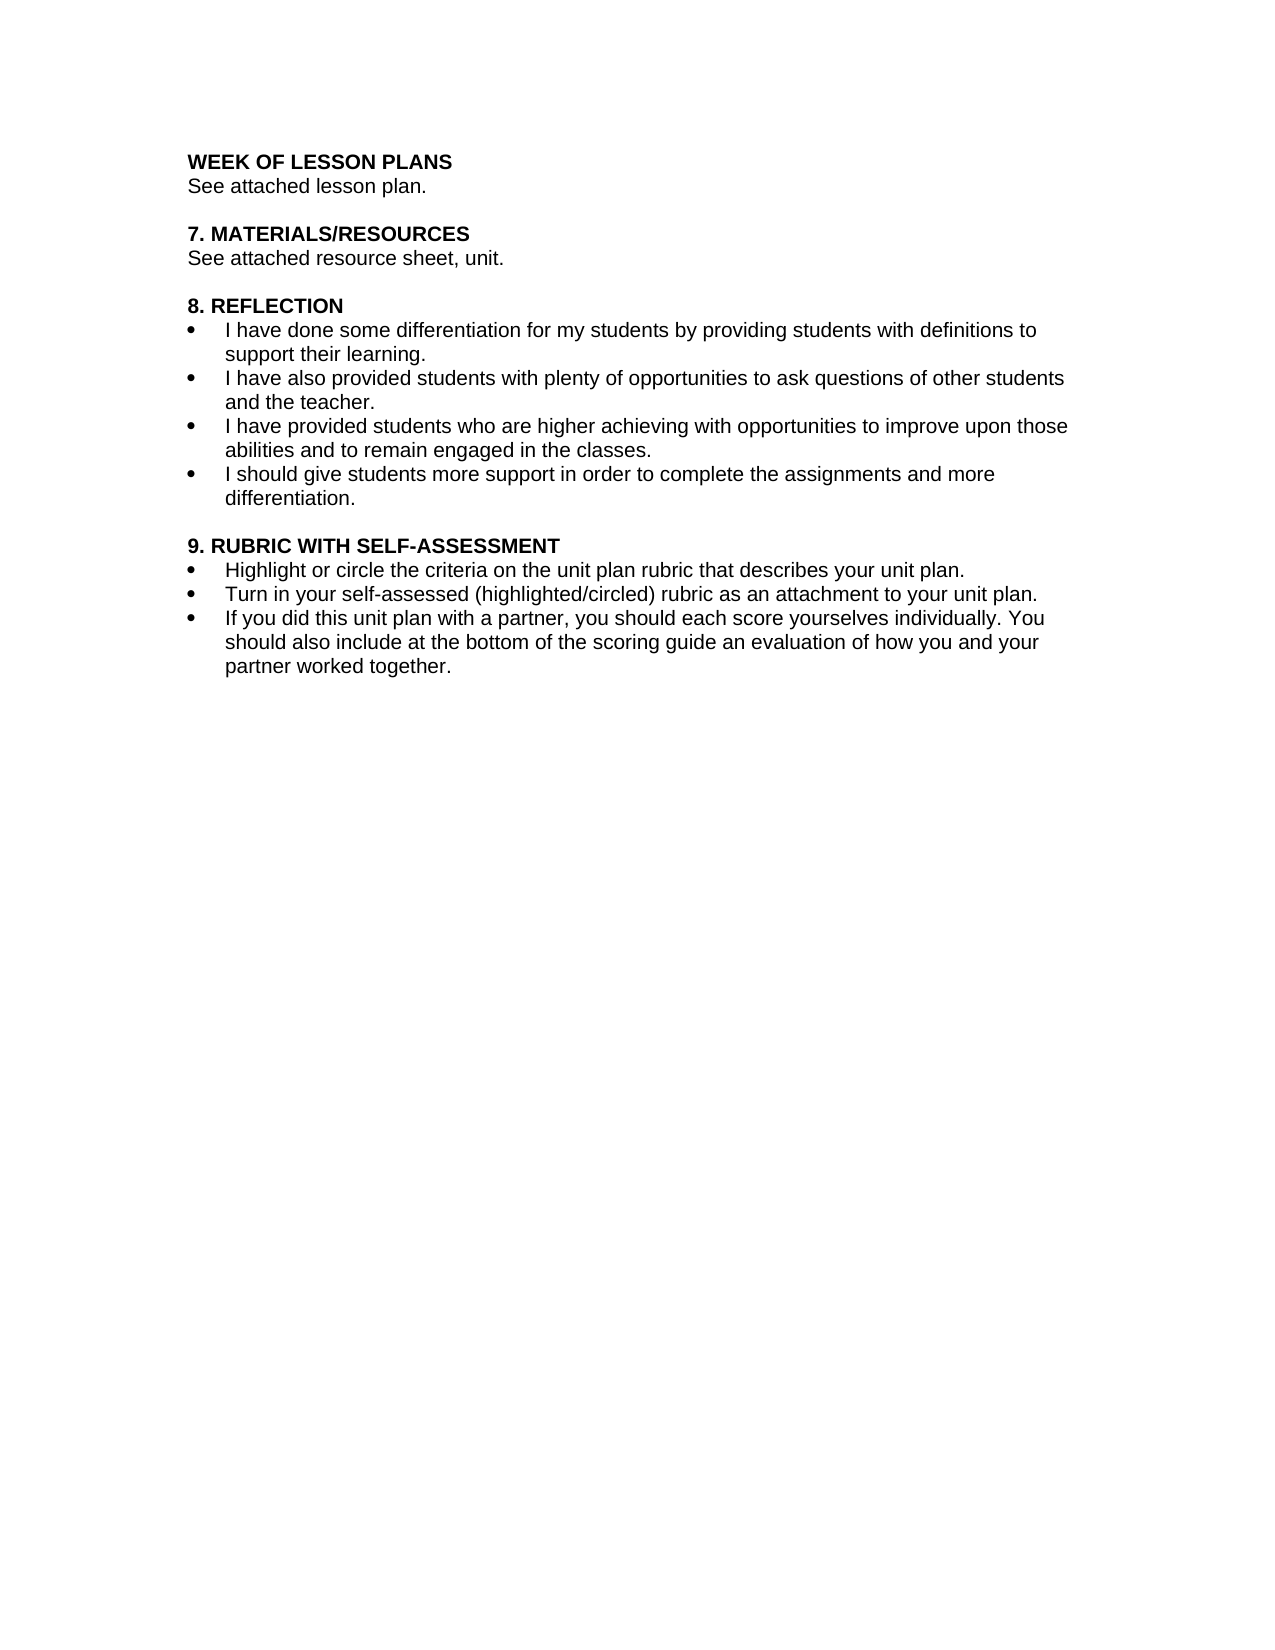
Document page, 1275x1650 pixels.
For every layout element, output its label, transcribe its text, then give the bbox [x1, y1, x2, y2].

text See attached lesson plan. [187, 174, 1087, 198]
list Highlight or circle the criteria on the unit plan rubric that describes your unit plan. [187, 558, 1087, 582]
list I should give students more support in order to complete the assignments and more differentiation. [187, 462, 1087, 510]
list I have provided students who are higher achieving with opportunities to improve upon those abilities and to remain engaged in the classes. [187, 414, 1087, 462]
list I have also provided students with plenty of opportunities to ask questions of other students and the teacher. [187, 366, 1087, 414]
text 7. MATERIALS/RESOURCES [187, 222, 1087, 246]
text See attached resource sheet, unit. [187, 246, 1087, 270]
list If you did this unit plan with a partner, you should each score yourselves individually. You should also include at the bottom of the scoring guide an evaluation of how you and your partner worked together. [187, 606, 1087, 678]
list I have done some differentiation for my students by providing students with definitions to support their learning. [187, 318, 1087, 366]
text 9. RUBRIC WITH SELF-ASSESSMENT [187, 534, 1087, 558]
text 8. REFLECTION [187, 294, 1087, 318]
list Turn in your self-assessed (highlighted/circled) rubric as an attachment to your unit plan. [187, 582, 1087, 606]
text WEEK OF LESSON PLANS [187, 150, 1087, 174]
